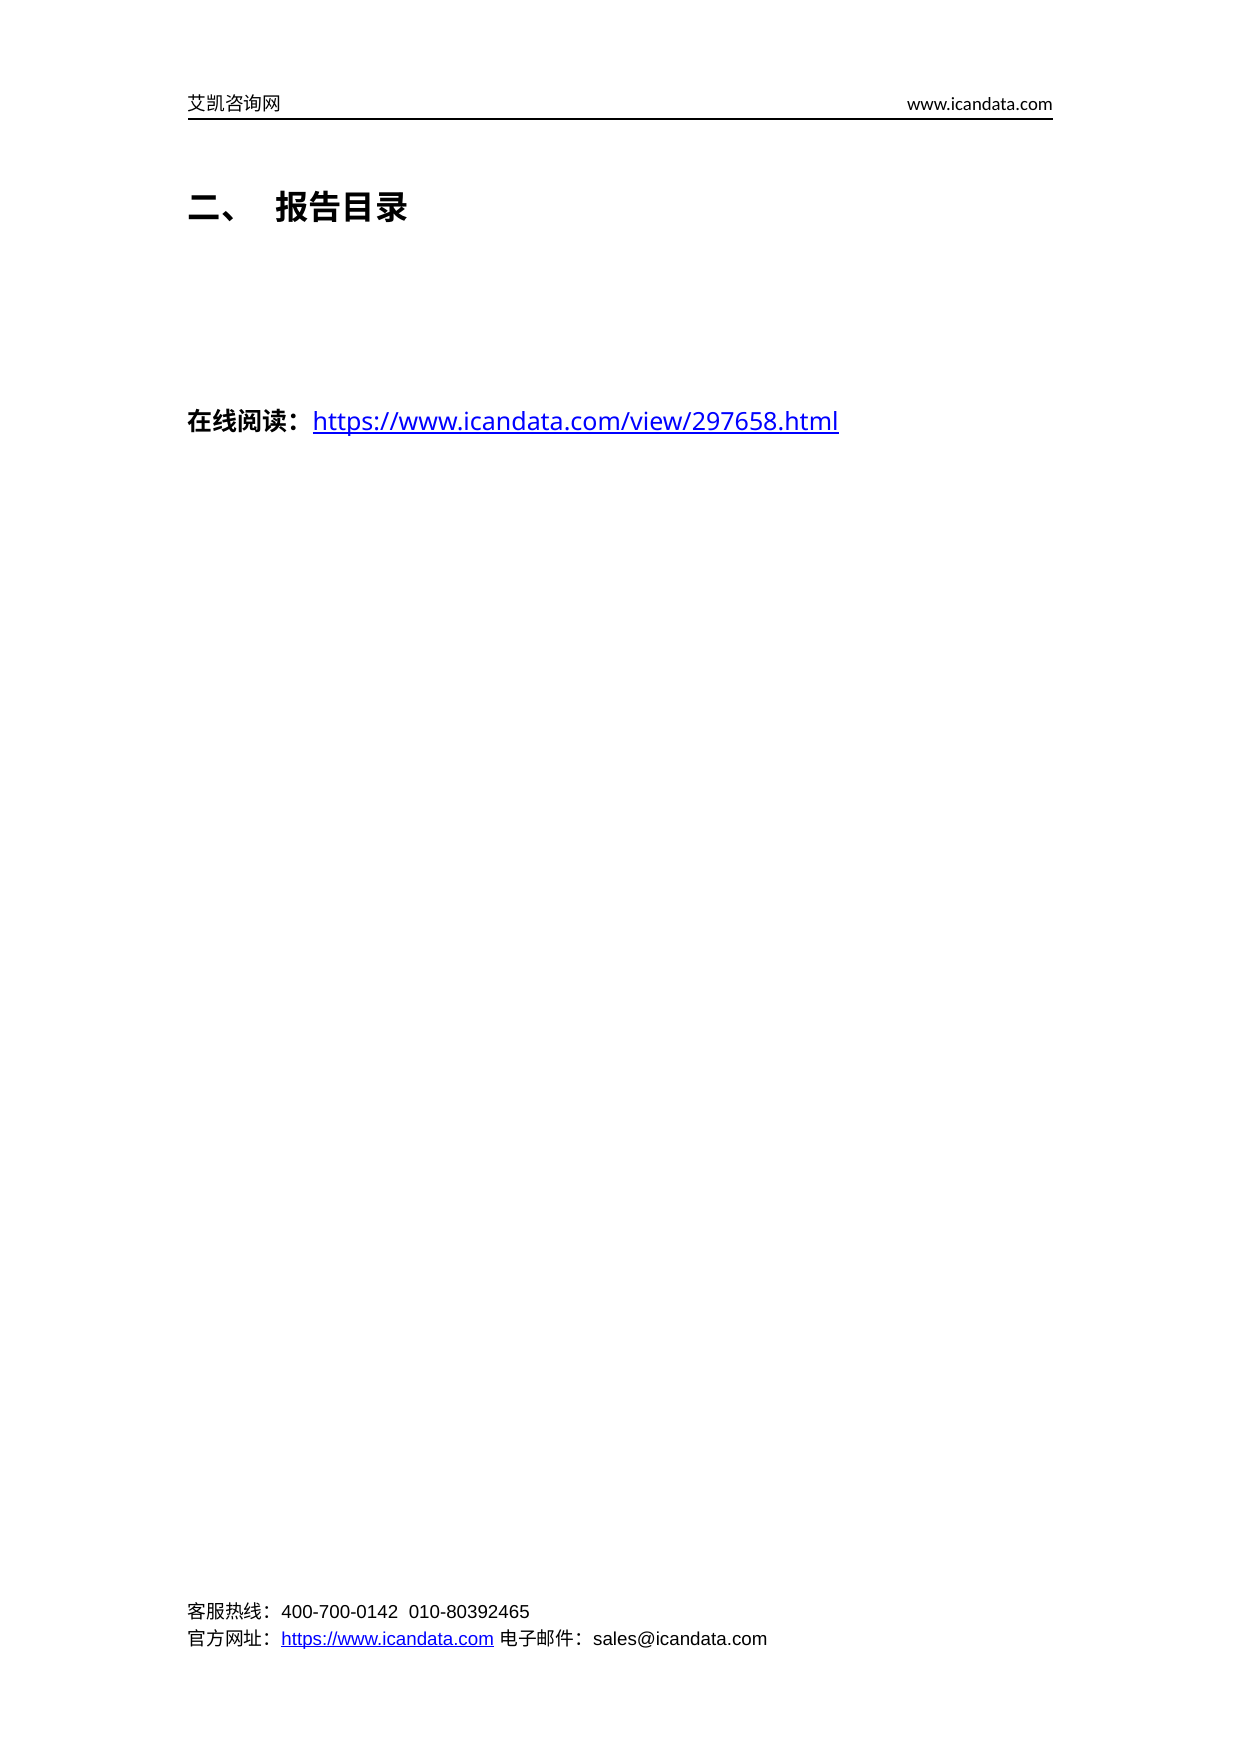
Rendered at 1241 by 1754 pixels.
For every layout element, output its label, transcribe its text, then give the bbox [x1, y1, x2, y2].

text 在线阅读：https://www.icandata.com/view/297658.html [187, 387, 1053, 452]
subtitle 报告目录 [187, 172, 1053, 237]
